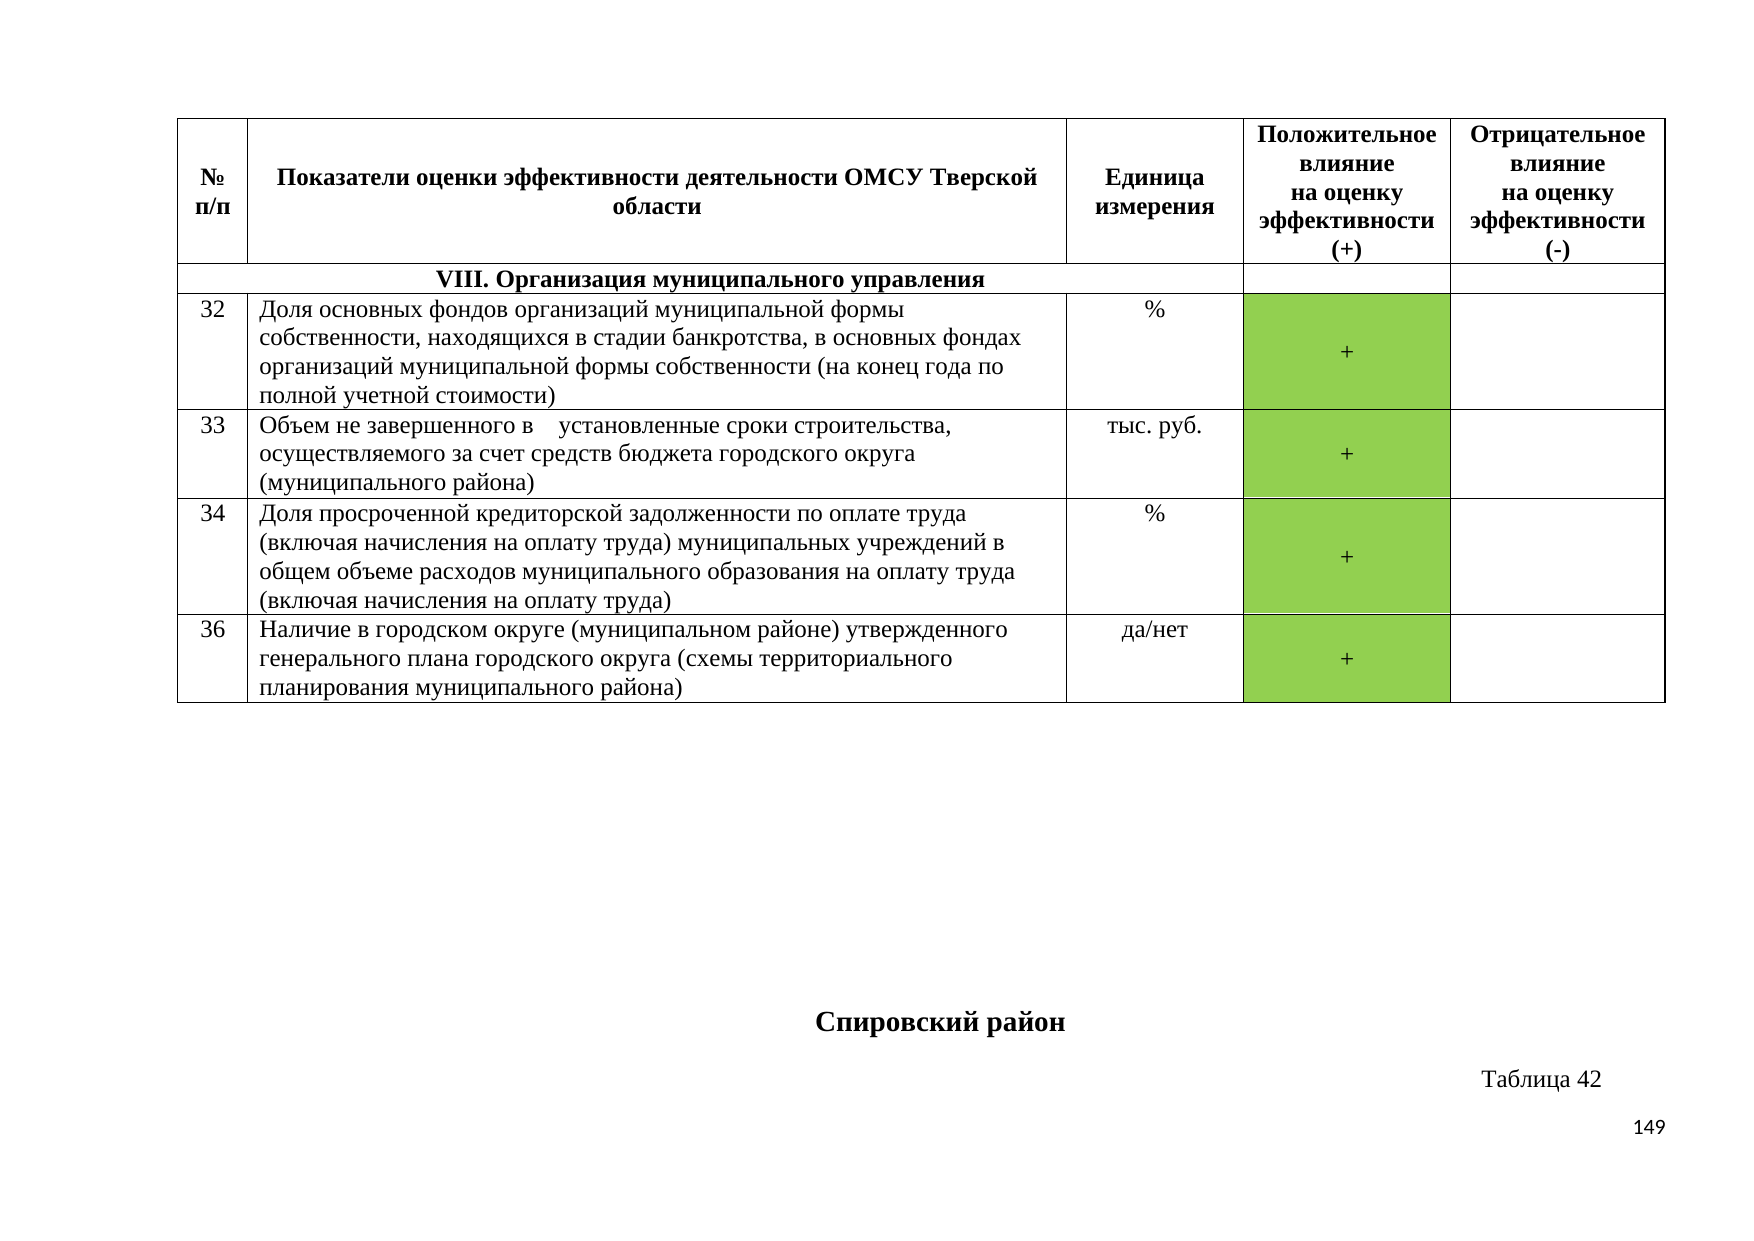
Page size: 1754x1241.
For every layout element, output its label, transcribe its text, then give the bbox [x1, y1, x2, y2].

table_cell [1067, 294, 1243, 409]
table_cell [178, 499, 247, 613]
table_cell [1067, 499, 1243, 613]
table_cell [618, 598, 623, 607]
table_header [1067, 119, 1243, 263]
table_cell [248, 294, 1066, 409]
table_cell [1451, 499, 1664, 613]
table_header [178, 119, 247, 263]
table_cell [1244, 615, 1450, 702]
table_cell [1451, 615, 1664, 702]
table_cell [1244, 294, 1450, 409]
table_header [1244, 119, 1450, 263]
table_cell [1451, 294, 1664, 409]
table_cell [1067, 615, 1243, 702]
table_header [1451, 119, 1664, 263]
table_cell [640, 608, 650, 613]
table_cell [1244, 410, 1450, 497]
text Спировский район [215, 1004, 1665, 1038]
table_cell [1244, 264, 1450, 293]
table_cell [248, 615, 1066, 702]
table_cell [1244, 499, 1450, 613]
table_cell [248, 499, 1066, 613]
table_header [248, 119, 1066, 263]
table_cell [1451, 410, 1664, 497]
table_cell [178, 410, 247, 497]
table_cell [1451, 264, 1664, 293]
text Таблица 42 [177, 1064, 1665, 1093]
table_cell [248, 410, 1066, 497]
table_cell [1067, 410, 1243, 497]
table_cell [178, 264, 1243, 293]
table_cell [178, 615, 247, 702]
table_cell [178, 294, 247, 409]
